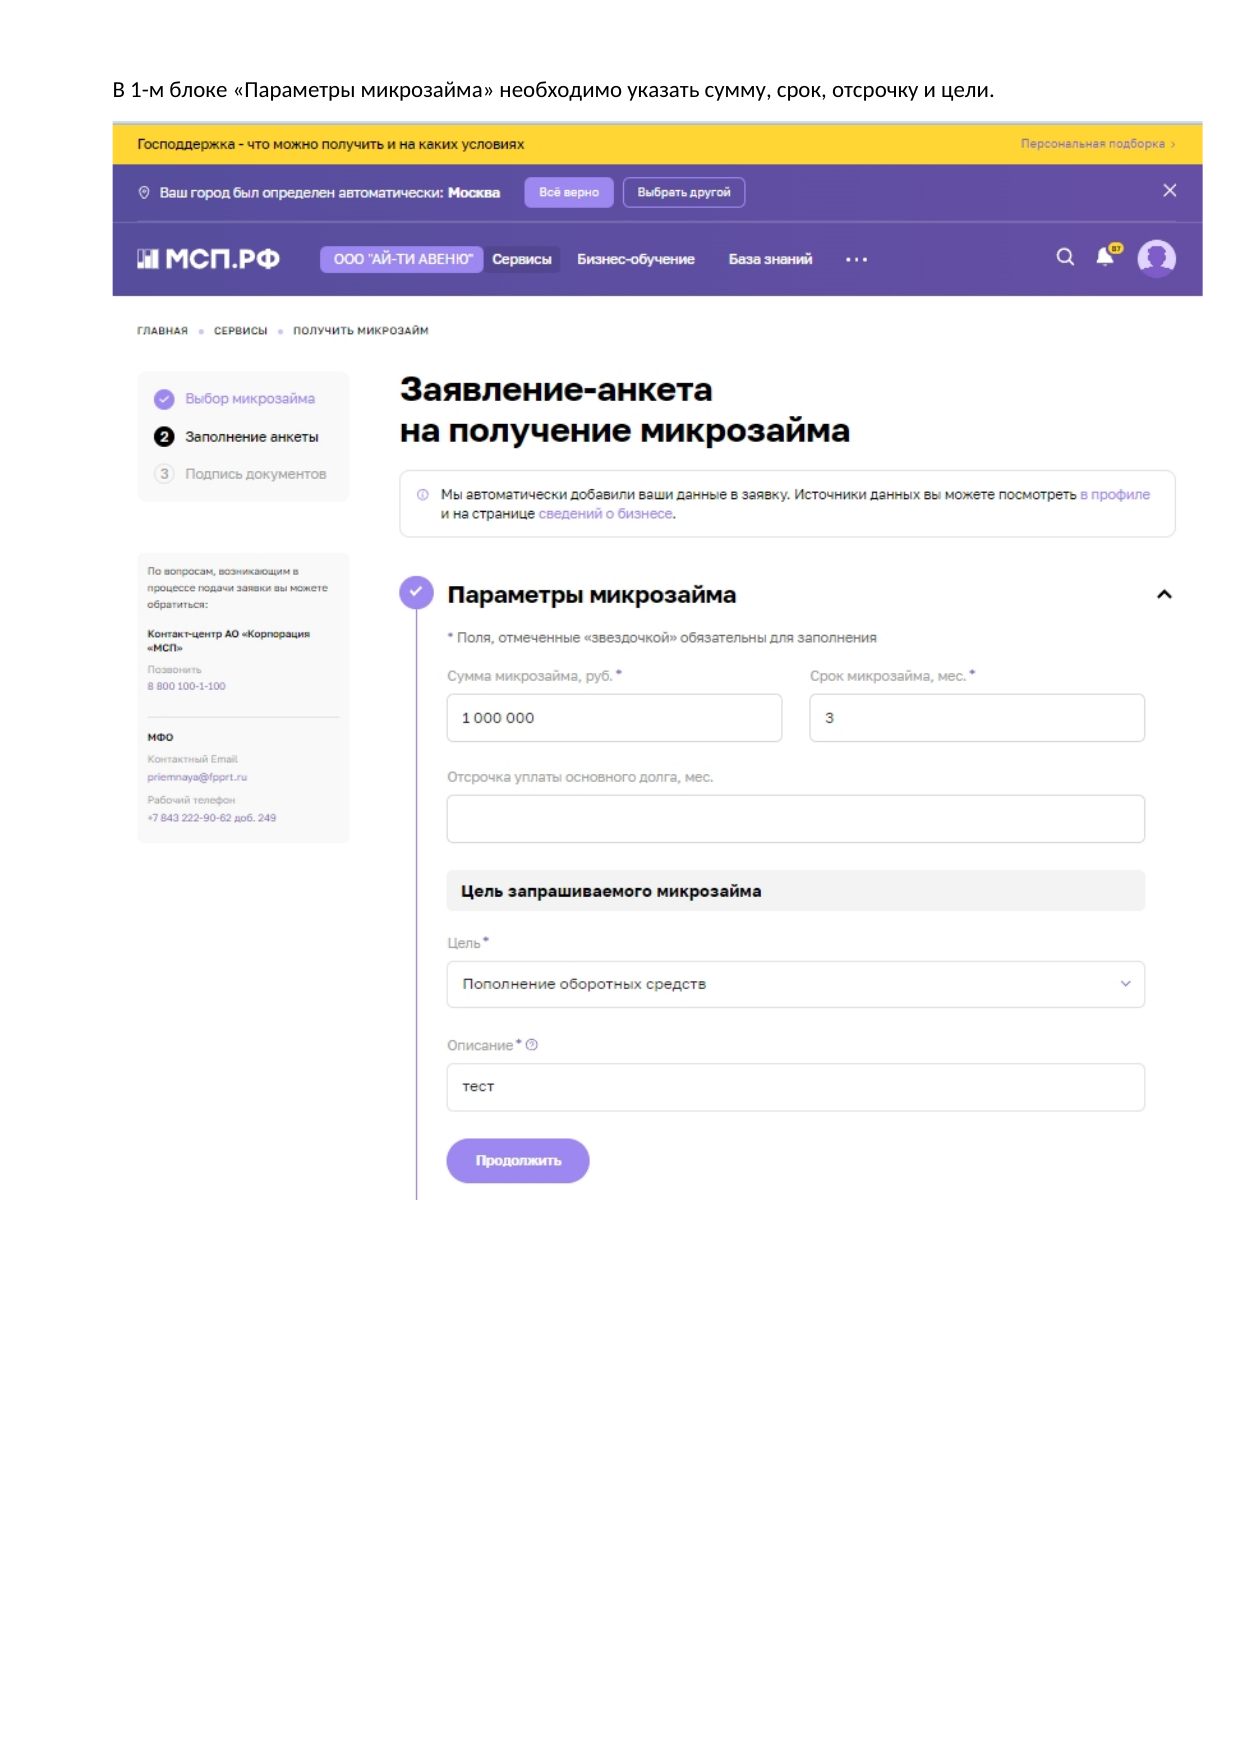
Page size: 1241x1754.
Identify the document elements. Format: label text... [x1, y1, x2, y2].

text В 1-м блоке «Параметры микрозайма» необходимо указать сумму, срок, отсрочку и цели. [112, 75, 1165, 103]
picture [112, 121, 1203, 1200]
